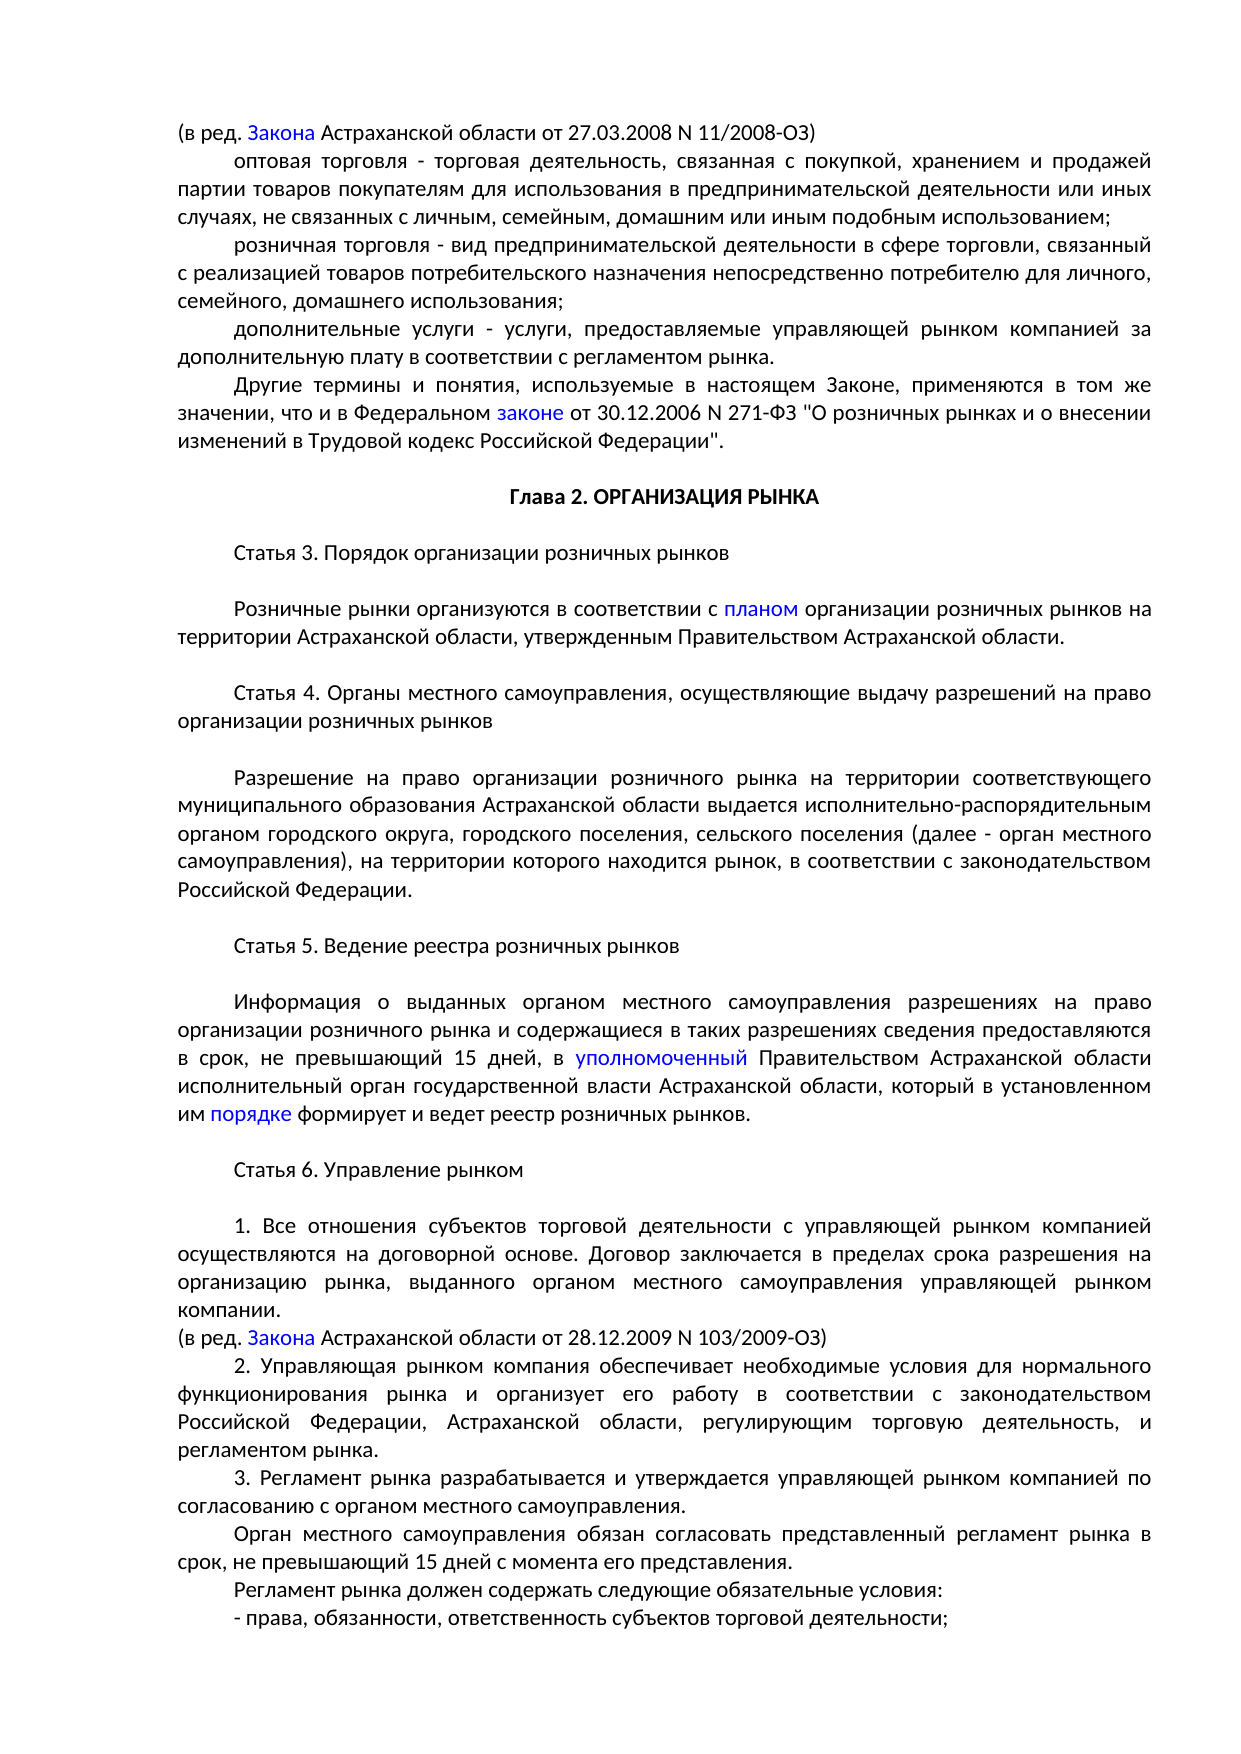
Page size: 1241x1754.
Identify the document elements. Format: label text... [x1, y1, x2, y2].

text розничная торговля - вид предпринимательской деятельности в сфере торговли, связанный с реализацией товаров потребительского назначения непосредственно потребителю для личного, семейного, домашнего использования; [177, 230, 1152, 314]
text (в ред. Закона Астраханской области от 27.03.2008 N 11/2008-ОЗ) [177, 118, 1152, 146]
text Розничные рынки организуются в соответствии с планом организации розничных рынков на территории Астраханской области, утвержденным Правительством Астраханской области. [177, 594, 1152, 651]
text оптовая торговля - торговая деятельность, связанная с покупкой, хранением и продажей партии товаров покупателям для использования в предпринимательской деятельности или иных случаях, не связанных с личным, семейным, домашним или иным подобным использованием; [177, 146, 1152, 230]
text 3. Регламент рынка разрабатывается и утверждается управляющей рынком компанией по согласованию с органом местного самоуправления. [177, 1463, 1152, 1519]
text (в ред. Закона Астраханской области от 28.12.2009 N 103/2009-ОЗ) [177, 1323, 1152, 1351]
text Статья 4. Органы местного самоуправления, осуществляющие выдачу разрешений на право организации розничных рынков [177, 678, 1152, 734]
text 2. Управляющая рынком компания обеспечивает необходимые условия для нормального функционирования рынка и организует его работу в соответствии с законодательством Российской Федерации, Астраханской области, регулирующим торговую деятельность, и регламентом рынка. [177, 1351, 1152, 1463]
text Разрешение на право организации розничного рынка на территории соответствующего муниципального образования Астраханской области выдается исполнительно-распорядительным органом городского округа, городского поселения, сельского поселения (далее - орган местного самоуправления), на территории которого находится рынок, в соответствии с законодательством Российской Федерации. [177, 763, 1152, 903]
text дополнительные услуги - услуги, предоставляемые управляющей рынком компанией за дополнительную плату в соответствии с регламентом рынка. [177, 314, 1152, 370]
text Орган местного самоуправления обязан согласовать представленный регламент рынка в срок, не превышающий 15 дней с момента его представления. [177, 1519, 1152, 1575]
text Статья 3. Порядок организации розничных рынков [177, 538, 1152, 566]
title Глава 2. ОРГАНИЗАЦИЯ РЫНКА [177, 482, 1152, 510]
text - права, обязанности, ответственность субъектов торговой деятельности; [177, 1603, 1152, 1631]
text Статья 6. Управление рынком [177, 1155, 1152, 1183]
text Другие термины и понятия, используемые в настоящем Законе, применяются в том же значении, что и в Федеральном законе от 30.12.2006 N 271-ФЗ "О розничных рынках и о внесении изменений в Трудовой кодекс Российской Федерации". [177, 370, 1152, 454]
text Статья 5. Ведение реестра розничных рынков [177, 931, 1152, 959]
text 1. Все отношения субъектов торговой деятельности с управляющей рынком компанией осуществляются на договорной основе. Договор заключается в пределах срока разрешения на организацию рынка, выданного органом местного самоуправления управляющей рынком компании. [177, 1211, 1152, 1323]
text Информация о выданных органом местного самоуправления разрешениях на право организации розничного рынка и содержащиеся в таких разрешениях сведения предоставляются в срок, не превышающий 15 дней, в уполномоченный Правительством Астраханской области исполнительный орган государственной власти Астраханской области, который в установленном им порядке формирует и ведет реестр розничных рынков. [177, 987, 1152, 1127]
text Регламент рынка должен содержать следующие обязательные условия: [177, 1575, 1152, 1603]
